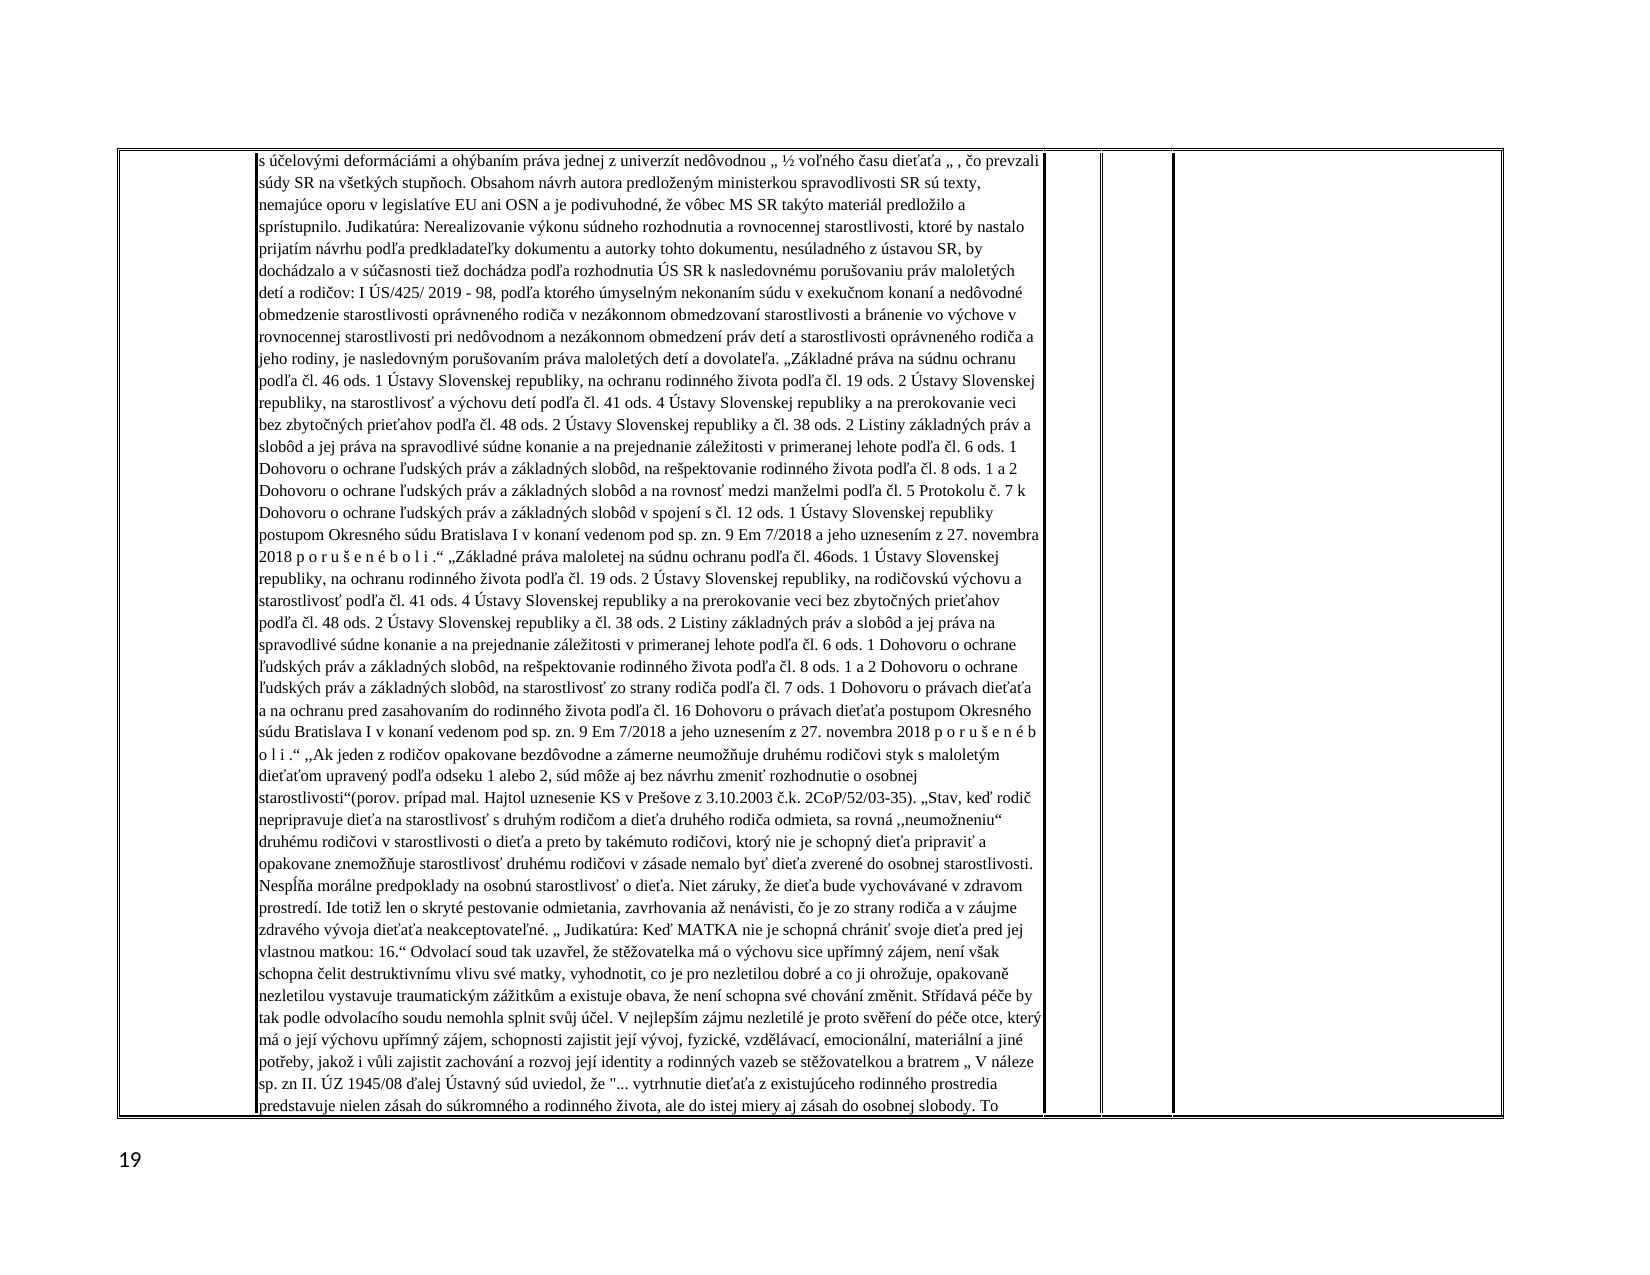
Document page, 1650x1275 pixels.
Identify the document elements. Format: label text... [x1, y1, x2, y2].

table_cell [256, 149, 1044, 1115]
table_cell Dohovor SK [120, 151, 256, 1115]
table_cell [1173, 151, 1501, 1115]
table_cell N [1101, 149, 1173, 1115]
table_cell Z [1044, 151, 1101, 1115]
